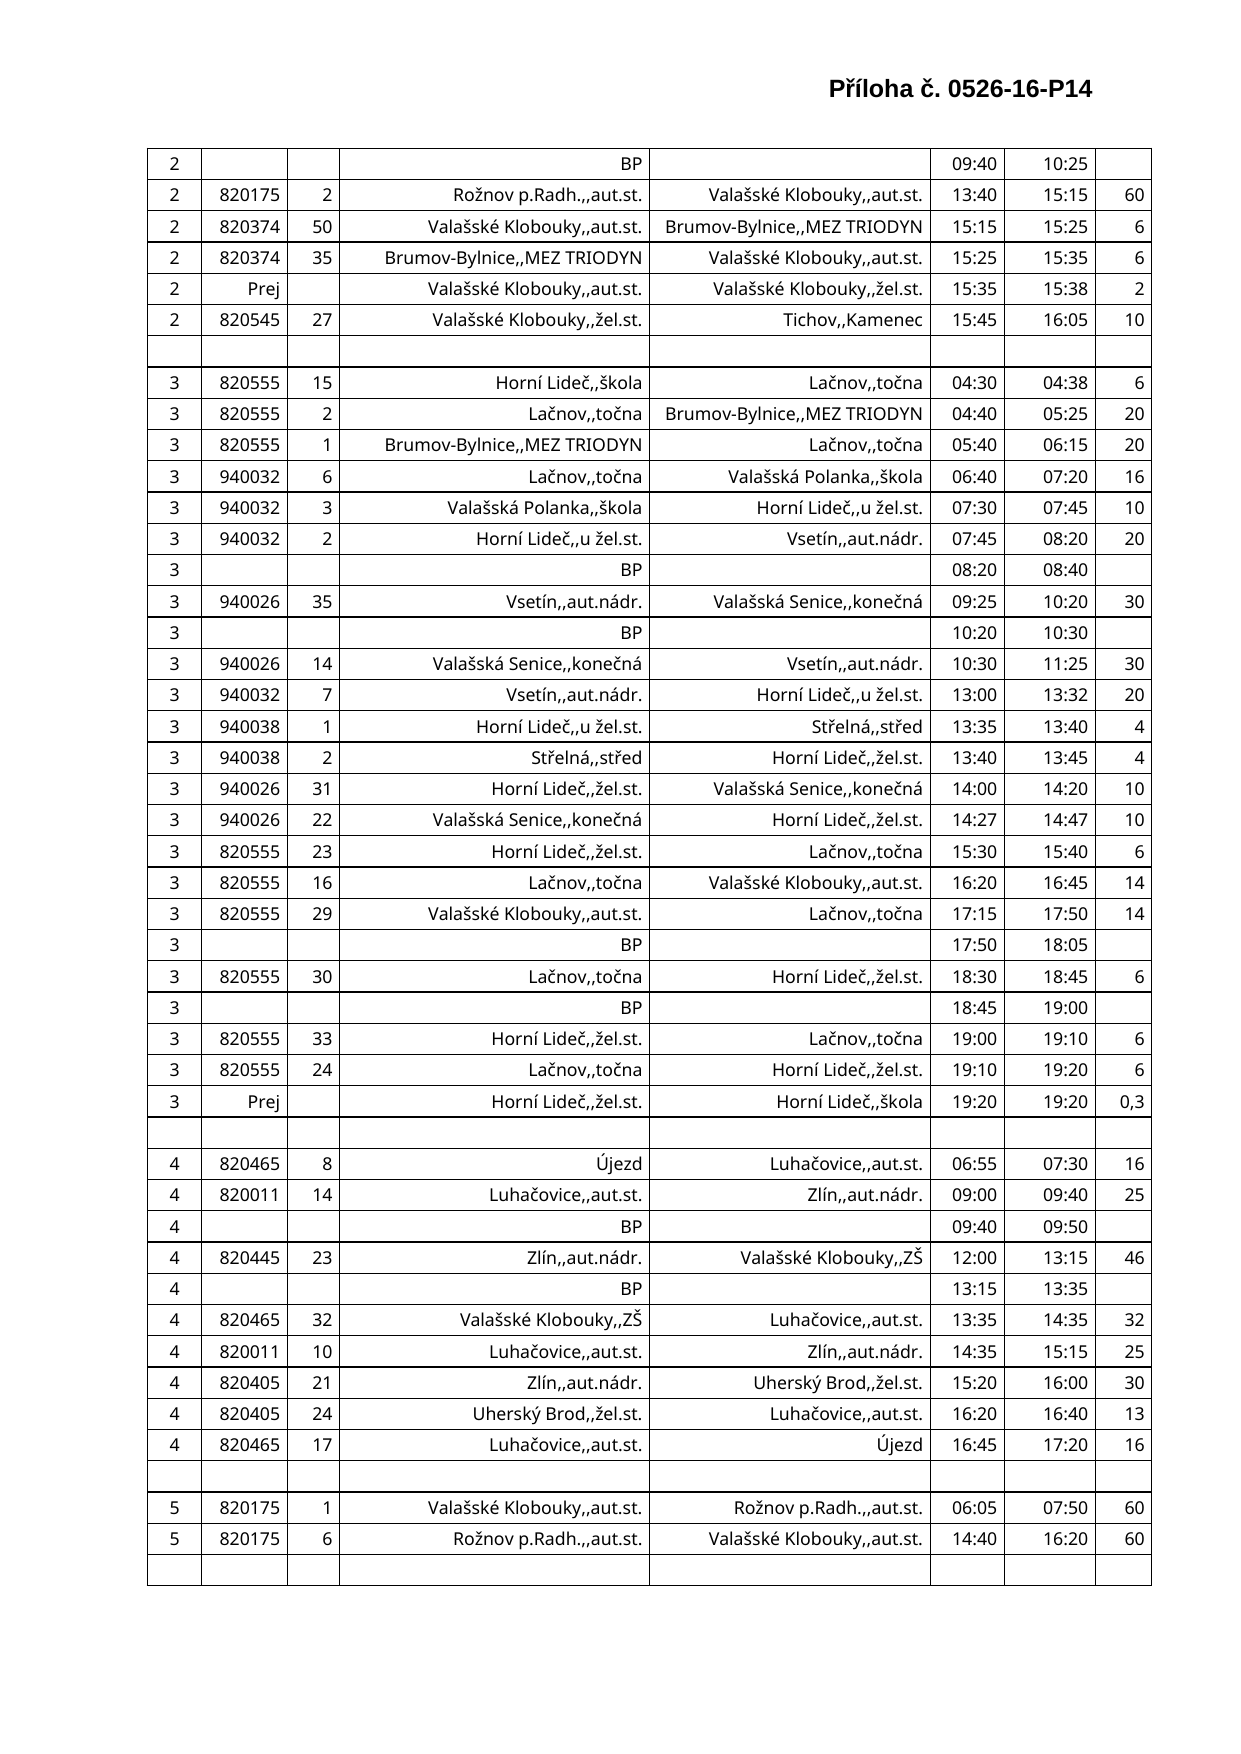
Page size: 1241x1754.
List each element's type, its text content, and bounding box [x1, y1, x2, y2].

table_cell 14:40 [931, 1524, 1004, 1554]
table_cell 08:20 [931, 555, 1004, 585]
table_cell [202, 1555, 287, 1585]
table_cell 4 [148, 1274, 201, 1304]
table_cell 15:20 [931, 1368, 1004, 1398]
table_cell [1096, 1211, 1151, 1241]
table_cell 940026 [202, 805, 287, 835]
table_cell 4 [148, 1336, 201, 1366]
table_cell 16:20 [931, 868, 1004, 898]
table_cell [931, 1555, 1004, 1585]
table_cell 14 [288, 649, 339, 679]
table_cell 820405 [202, 1399, 287, 1429]
table_cell 17:50 [1005, 899, 1095, 929]
table_cell Lačnov,,točna [340, 399, 649, 429]
table_cell 10 [1096, 774, 1151, 804]
table_cell Valašské Klobouky,,aut.st. [340, 1493, 649, 1523]
table_cell 3 [148, 993, 201, 1023]
table_cell [148, 1118, 201, 1148]
table_cell Valašská Polanka,,škola [650, 461, 930, 491]
table_cell [650, 618, 930, 648]
table_cell [148, 1461, 201, 1491]
table_cell [288, 336, 339, 366]
table_cell 940038 [202, 711, 287, 741]
table_cell [340, 1118, 649, 1148]
table_cell Lačnov,,točna [340, 1055, 649, 1085]
table_cell 14:47 [1005, 805, 1095, 835]
table_cell 3 [148, 493, 201, 523]
table_cell 7 [288, 680, 339, 710]
table_cell Uherský Brod,,žel.st. [340, 1399, 649, 1429]
table_cell Prej [202, 1086, 287, 1116]
table_cell [202, 1118, 287, 1148]
table_cell 14 [288, 1180, 339, 1210]
table_cell 19:10 [1005, 1024, 1095, 1054]
table_cell 14:35 [931, 1336, 1004, 1366]
table_cell 1 [288, 1493, 339, 1523]
table_cell 10:25 [1005, 149, 1095, 179]
table_cell 16:45 [1005, 868, 1095, 898]
table_cell Rožnov p.Radh.,,aut.st. [340, 1524, 649, 1554]
table_cell Luhačovice,,aut.st. [340, 1336, 649, 1366]
table_cell 35 [288, 586, 339, 616]
table_cell 17:50 [931, 930, 1004, 960]
table_cell 29 [288, 899, 339, 929]
table_cell 4 [1096, 743, 1151, 773]
table_cell 15:35 [1005, 243, 1095, 273]
table_cell Horní Lideč,,u žel.st. [340, 524, 649, 554]
table_cell 27 [288, 305, 339, 335]
table_cell 940032 [202, 461, 287, 491]
table_cell 2 [288, 399, 339, 429]
table_cell 13:40 [931, 743, 1004, 773]
table_cell Valašská Senice,,konečná [650, 586, 930, 616]
table_cell Valašské Klobouky,,ZŠ [650, 1243, 930, 1273]
table_cell Lačnov,,točna [340, 461, 649, 491]
table_cell 13:35 [931, 1305, 1004, 1335]
table_cell 20 [1096, 680, 1151, 710]
table_cell 820465 [202, 1430, 287, 1460]
table_cell 13:35 [1005, 1274, 1095, 1304]
table_cell 16 [1096, 461, 1151, 491]
table_cell Valašská Polanka,,škola [340, 493, 649, 523]
table_cell 13:15 [1005, 1243, 1095, 1273]
table_cell 3 [148, 524, 201, 554]
table_cell [288, 1086, 339, 1116]
table_cell 14 [1096, 868, 1151, 898]
table_cell [202, 1274, 287, 1304]
table_cell Horní Lideč,,žel.st. [340, 774, 649, 804]
table_cell [1096, 149, 1151, 179]
table_cell 23 [288, 836, 339, 866]
table_cell 10:20 [1005, 586, 1095, 616]
table_cell 19:20 [1005, 1086, 1095, 1116]
table_cell 16:00 [1005, 1368, 1095, 1398]
table_cell 18:45 [1005, 961, 1095, 991]
table_cell Horní Lideč,,žel.st. [650, 805, 930, 835]
table_cell [288, 993, 339, 1023]
table_cell Horní Lideč,,žel.st. [650, 1055, 930, 1085]
table_cell 6 [1096, 1055, 1151, 1085]
table_cell 820405 [202, 1368, 287, 1398]
table_cell [202, 618, 287, 648]
table_cell Luhačovice,,aut.st. [650, 1399, 930, 1429]
table_cell [1096, 1118, 1151, 1148]
table_cell 22 [288, 805, 339, 835]
table_cell [650, 336, 930, 366]
table_cell 15:30 [931, 836, 1004, 866]
table_cell 6 [1096, 1024, 1151, 1054]
table_cell 6 [1096, 243, 1151, 273]
table_cell 940032 [202, 680, 287, 710]
table_cell 820175 [202, 180, 287, 210]
table_cell 820011 [202, 1336, 287, 1366]
table_cell 50 [288, 211, 339, 241]
table_cell Valašská Senice,,konečná [650, 774, 930, 804]
table_cell 60 [1096, 1493, 1151, 1523]
table_cell [931, 1461, 1004, 1491]
table_cell 15:25 [1005, 211, 1095, 241]
table_cell 20 [1096, 399, 1151, 429]
table_cell [650, 555, 930, 585]
table_cell 820555 [202, 1055, 287, 1085]
table_cell 4 [1096, 711, 1151, 741]
table_cell 3 [148, 930, 201, 960]
table_cell 33 [288, 1024, 339, 1054]
table_cell 4 [148, 1243, 201, 1273]
table_cell [288, 1461, 339, 1491]
table_cell BP [340, 555, 649, 585]
table_cell 07:45 [931, 524, 1004, 554]
table_cell 13 [1096, 1399, 1151, 1429]
table_cell 15:15 [931, 211, 1004, 241]
table_cell Střelná,,střed [650, 711, 930, 741]
table_cell 3 [148, 680, 201, 710]
table_cell 5 [148, 1493, 201, 1523]
table_cell [650, 1118, 930, 1148]
table_cell Luhačovice,,aut.st. [650, 1305, 930, 1335]
table_cell 2 [148, 305, 201, 335]
table_cell 17:15 [931, 899, 1004, 929]
table_cell 1 [288, 711, 339, 741]
table_cell 09:50 [1005, 1211, 1095, 1241]
table_cell [1096, 555, 1151, 585]
table_cell [288, 1555, 339, 1585]
table_cell Tichov,,Kamenec [650, 305, 930, 335]
table_cell Vsetín,,aut.nádr. [650, 524, 930, 554]
table_cell 820555 [202, 1024, 287, 1054]
table_cell 32 [1096, 1305, 1151, 1335]
table_cell 13:45 [1005, 743, 1095, 773]
table_cell 16 [288, 868, 339, 898]
table_cell Lačnov,,točna [650, 430, 930, 460]
table_cell 06:55 [931, 1149, 1004, 1179]
table_cell 15:35 [931, 274, 1004, 304]
table_cell 4 [148, 1430, 201, 1460]
table_cell [1005, 1461, 1095, 1491]
table_cell 30 [1096, 586, 1151, 616]
table_cell 24 [288, 1055, 339, 1085]
table_cell 3 [148, 399, 201, 429]
table_cell 6 [1096, 836, 1151, 866]
table_cell Uherský Brod,,žel.st. [650, 1368, 930, 1398]
table_cell 2 [1096, 274, 1151, 304]
table_cell Vsetín,,aut.nádr. [650, 649, 930, 679]
table_cell [340, 1461, 649, 1491]
table_cell 3 [148, 743, 201, 773]
table_cell 1 [288, 430, 339, 460]
table_cell 35 [288, 243, 339, 273]
table_cell 09:25 [931, 586, 1004, 616]
table_cell Horní Lideč,,škola [650, 1086, 930, 1116]
table_cell Horní Lideč,,žel.st. [340, 1086, 649, 1116]
table_cell 3 [148, 618, 201, 648]
table_cell Valašské Klobouky,,žel.st. [650, 274, 930, 304]
table_cell 07:30 [931, 493, 1004, 523]
table_cell 4 [148, 1180, 201, 1210]
table_cell 5 [148, 1524, 201, 1554]
table_cell 6 [288, 461, 339, 491]
table_cell Valašské Klobouky,,aut.st. [340, 899, 649, 929]
table_cell [288, 618, 339, 648]
table_cell 820555 [202, 430, 287, 460]
table_cell 4 [148, 1368, 201, 1398]
table_cell 2 [288, 524, 339, 554]
table_cell 08:40 [1005, 555, 1095, 585]
table_cell 19:20 [931, 1086, 1004, 1116]
table_cell 32 [288, 1305, 339, 1335]
table_cell 3 [148, 1024, 201, 1054]
table_cell 2 [148, 149, 201, 179]
table_cell 0,3 [1096, 1086, 1151, 1116]
table_cell Horní Lideč,,žel.st. [650, 961, 930, 991]
table_cell 6 [1096, 211, 1151, 241]
table_cell Zlín,,aut.nádr. [340, 1368, 649, 1398]
table_cell 820555 [202, 399, 287, 429]
table_cell 940032 [202, 524, 287, 554]
table_cell Valašské Klobouky,,aut.st. [340, 274, 649, 304]
table_cell 10:20 [931, 618, 1004, 648]
table_cell [202, 1461, 287, 1491]
table_cell Lačnov,,točna [650, 368, 930, 398]
table_cell 4 [148, 1399, 201, 1429]
table_cell 07:45 [1005, 493, 1095, 523]
table_cell 3 [148, 1055, 201, 1085]
table_cell Horní Lideč,,u žel.st. [650, 680, 930, 710]
table_cell 940026 [202, 586, 287, 616]
table_cell [931, 1118, 1004, 1148]
table_cell 19:10 [931, 1055, 1004, 1085]
table_cell 04:40 [931, 399, 1004, 429]
table_cell 09:40 [1005, 1180, 1095, 1210]
table_cell 3 [148, 649, 201, 679]
table_cell 940026 [202, 774, 287, 804]
table_cell Horní Lideč,,žel.st. [340, 836, 649, 866]
table_cell [1096, 618, 1151, 648]
table_cell Valašské Klobouky,,aut.st. [650, 243, 930, 273]
table_cell 3 [148, 461, 201, 491]
table_cell 3 [148, 1086, 201, 1116]
table_cell [202, 336, 287, 366]
table_cell [1096, 1461, 1151, 1491]
table_cell [202, 555, 287, 585]
table_cell 3 [148, 711, 201, 741]
table_cell 13:35 [931, 711, 1004, 741]
table_cell 820374 [202, 243, 287, 273]
table_cell Brumov-Bylnice,,MEZ TRIODYN [340, 430, 649, 460]
table_cell Luhačovice,,aut.st. [650, 1149, 930, 1179]
table_cell 820555 [202, 836, 287, 866]
table_cell 2 [148, 274, 201, 304]
table_cell 3 [148, 430, 201, 460]
table_cell [202, 149, 287, 179]
table_cell 16:45 [931, 1430, 1004, 1460]
table_cell 820555 [202, 899, 287, 929]
table_cell 2 [288, 180, 339, 210]
table_cell 07:30 [1005, 1149, 1095, 1179]
table_cell 18:05 [1005, 930, 1095, 960]
table_cell Valašské Klobouky,,aut.st. [650, 868, 930, 898]
table_cell Zlín,,aut.nádr. [650, 1180, 930, 1210]
table_cell 21 [288, 1368, 339, 1398]
table_cell 06:15 [1005, 430, 1095, 460]
table_cell 3 [148, 868, 201, 898]
table_cell 4 [148, 1305, 201, 1335]
table_cell 46 [1096, 1243, 1151, 1273]
table_cell Horní Lideč,,žel.st. [340, 1024, 649, 1054]
table_cell [650, 1461, 930, 1491]
table_cell Rožnov p.Radh.,,aut.st. [340, 180, 649, 210]
table_cell Brumov-Bylnice,,MEZ TRIODYN [650, 399, 930, 429]
table_cell [1096, 930, 1151, 960]
table_cell 12:00 [931, 1243, 1004, 1273]
table_cell 10 [1096, 305, 1151, 335]
table_cell 820175 [202, 1493, 287, 1523]
table_cell 820465 [202, 1149, 287, 1179]
table_cell 15 [288, 368, 339, 398]
table_cell 07:20 [1005, 461, 1095, 491]
table_cell 3 [148, 836, 201, 866]
table_cell Valašské Klobouky,,ZŠ [340, 1305, 649, 1335]
table_cell [288, 1211, 339, 1241]
table_cell Střelná,,střed [340, 743, 649, 773]
table_cell 820465 [202, 1305, 287, 1335]
table_cell 60 [1096, 1524, 1151, 1554]
table_cell 16:20 [931, 1399, 1004, 1429]
table_cell BP [340, 149, 649, 179]
table_cell 820374 [202, 211, 287, 241]
table_cell 16:05 [1005, 305, 1095, 335]
table_cell Lačnov,,točna [340, 961, 649, 991]
table_cell 10:30 [1005, 618, 1095, 648]
table_cell [148, 1555, 201, 1585]
table_cell 20 [1096, 430, 1151, 460]
table_cell Horní Lideč,,žel.st. [650, 743, 930, 773]
table_cell 16 [1096, 1149, 1151, 1179]
table_cell 15:40 [1005, 836, 1095, 866]
table_cell 4 [148, 1211, 201, 1241]
table_cell Rožnov p.Radh.,,aut.st. [650, 1493, 930, 1523]
table_cell [148, 336, 201, 366]
table_cell 940038 [202, 743, 287, 773]
table_cell [288, 1118, 339, 1148]
table_cell 10:30 [931, 649, 1004, 679]
table_cell 820555 [202, 961, 287, 991]
table_cell 13:00 [931, 680, 1004, 710]
table_cell [288, 1274, 339, 1304]
table_cell 820545 [202, 305, 287, 335]
table_cell 19:00 [931, 1024, 1004, 1054]
table_cell Valašské Klobouky,,žel.st. [340, 305, 649, 335]
table_cell BP [340, 618, 649, 648]
table_cell 3 [148, 961, 201, 991]
table_cell Zlín,,aut.nádr. [650, 1336, 930, 1366]
table_cell Lačnov,,točna [650, 1024, 930, 1054]
table_cell 13:40 [931, 180, 1004, 210]
table_cell BP [340, 1211, 649, 1241]
table_cell 15:15 [1005, 1336, 1095, 1366]
table_cell 06:05 [931, 1493, 1004, 1523]
table_cell 08:20 [1005, 524, 1095, 554]
table_cell Horní Lideč,,u žel.st. [340, 711, 649, 741]
table_cell 820555 [202, 868, 287, 898]
table_cell 2 [148, 243, 201, 273]
table_cell [650, 149, 930, 179]
table_cell 25 [1096, 1180, 1151, 1210]
table_cell Lačnov,,točna [340, 868, 649, 898]
table_cell Horní Lideč,,u žel.st. [650, 493, 930, 523]
table_cell 3 [148, 805, 201, 835]
table_cell 3 [288, 493, 339, 523]
table_cell 11:25 [1005, 649, 1095, 679]
table_cell 24 [288, 1399, 339, 1429]
table_cell 10 [1096, 493, 1151, 523]
table_cell 16:40 [1005, 1399, 1095, 1429]
table_cell [650, 1274, 930, 1304]
table_cell 6 [288, 1524, 339, 1554]
table_cell 04:38 [1005, 368, 1095, 398]
table_cell 31 [288, 774, 339, 804]
table_cell 19:00 [1005, 993, 1095, 1023]
table_cell 13:40 [1005, 711, 1095, 741]
table_cell 820555 [202, 368, 287, 398]
table_cell 19:20 [1005, 1055, 1095, 1085]
table_cell 16 [1096, 1430, 1151, 1460]
table_cell 30 [288, 961, 339, 991]
table_cell Valašské Klobouky,,aut.st. [650, 180, 930, 210]
table_cell [650, 1211, 930, 1241]
table_cell [288, 274, 339, 304]
table_cell 14:27 [931, 805, 1004, 835]
table_cell 3 [148, 555, 201, 585]
table_cell [650, 930, 930, 960]
table_cell 2 [148, 180, 201, 210]
table_cell 10 [288, 1336, 339, 1366]
table_cell Luhačovice,,aut.st. [340, 1430, 649, 1460]
table_cell [1096, 993, 1151, 1023]
table_cell [1005, 1118, 1095, 1148]
table_cell Valašská Senice,,konečná [340, 649, 649, 679]
table_cell Lačnov,,točna [650, 836, 930, 866]
table_cell [650, 993, 930, 1023]
table_cell 17 [288, 1430, 339, 1460]
table_cell 2 [288, 743, 339, 773]
table_cell 4 [148, 1149, 201, 1179]
table_cell 60 [1096, 180, 1151, 210]
table_cell [288, 149, 339, 179]
table_cell 05:25 [1005, 399, 1095, 429]
table_cell 6 [1096, 368, 1151, 398]
table_cell 8 [288, 1149, 339, 1179]
table_cell 3 [148, 586, 201, 616]
table_cell 3 [148, 899, 201, 929]
table_cell Vsetín,,aut.nádr. [340, 680, 649, 710]
table_cell 15:45 [931, 305, 1004, 335]
table_cell 09:40 [931, 149, 1004, 179]
table_cell Zlín,,aut.nádr. [340, 1243, 649, 1273]
table_cell BP [340, 930, 649, 960]
table_cell 14:35 [1005, 1305, 1095, 1335]
table_cell 820445 [202, 1243, 287, 1273]
table_cell 07:50 [1005, 1493, 1095, 1523]
table_cell [202, 993, 287, 1023]
table_cell 16:20 [1005, 1524, 1095, 1554]
table_cell 14:00 [931, 774, 1004, 804]
table_cell [340, 336, 649, 366]
table_cell [288, 930, 339, 960]
table_cell 13:32 [1005, 680, 1095, 710]
table_cell Valašská Senice,,konečná [340, 805, 649, 835]
table_cell 14:20 [1005, 774, 1095, 804]
table_cell [288, 555, 339, 585]
table_cell 09:00 [931, 1180, 1004, 1210]
table_cell Újezd [650, 1430, 930, 1460]
table_cell Horní Lideč,,škola [340, 368, 649, 398]
table_cell Valašské Klobouky,,aut.st. [650, 1524, 930, 1554]
table_cell BP [340, 1274, 649, 1304]
table_cell 820011 [202, 1180, 287, 1210]
table_cell Lačnov,,točna [650, 899, 930, 929]
table_cell [202, 1211, 287, 1241]
table_cell 30 [1096, 649, 1151, 679]
table_cell Valašské Klobouky,,aut.st. [340, 211, 649, 241]
table_cell 05:40 [931, 430, 1004, 460]
table_cell 30 [1096, 1368, 1151, 1398]
table_cell BP [340, 993, 649, 1023]
table_cell [1005, 336, 1095, 366]
table_cell 20 [1096, 524, 1151, 554]
table_cell [1096, 1555, 1151, 1585]
table_cell 09:40 [931, 1211, 1004, 1241]
table_cell [202, 930, 287, 960]
table_cell 6 [1096, 961, 1151, 991]
table_cell [1096, 1274, 1151, 1304]
table_cell [650, 1555, 930, 1585]
table_cell 2 [148, 211, 201, 241]
table_cell Prej [202, 274, 287, 304]
table_cell 940026 [202, 649, 287, 679]
table_cell 15:25 [931, 243, 1004, 273]
table_cell Vsetín,,aut.nádr. [340, 586, 649, 616]
table_cell Újezd [340, 1149, 649, 1179]
table_cell 06:40 [931, 461, 1004, 491]
table_cell 25 [1096, 1336, 1151, 1366]
table_cell 3 [148, 774, 201, 804]
table_cell Brumov-Bylnice,,MEZ TRIODYN [650, 211, 930, 241]
table_cell 3 [148, 368, 201, 398]
table_cell [1096, 336, 1151, 366]
table_cell 820175 [202, 1524, 287, 1554]
table_cell 13:15 [931, 1274, 1004, 1304]
table_cell Luhačovice,,aut.st. [340, 1180, 649, 1210]
table_cell [931, 336, 1004, 366]
table_cell 18:30 [931, 961, 1004, 991]
table_cell 14 [1096, 899, 1151, 929]
table_cell 10 [1096, 805, 1151, 835]
table_cell 04:30 [931, 368, 1004, 398]
table_cell Brumov-Bylnice,,MEZ TRIODYN [340, 243, 649, 273]
table_cell 23 [288, 1243, 339, 1273]
table_cell 15:15 [1005, 180, 1095, 210]
table_cell 17:20 [1005, 1430, 1095, 1460]
table_cell 18:45 [931, 993, 1004, 1023]
table_cell 940032 [202, 493, 287, 523]
table_cell 15:38 [1005, 274, 1095, 304]
table_cell [1005, 1555, 1095, 1585]
table_cell [340, 1555, 649, 1585]
